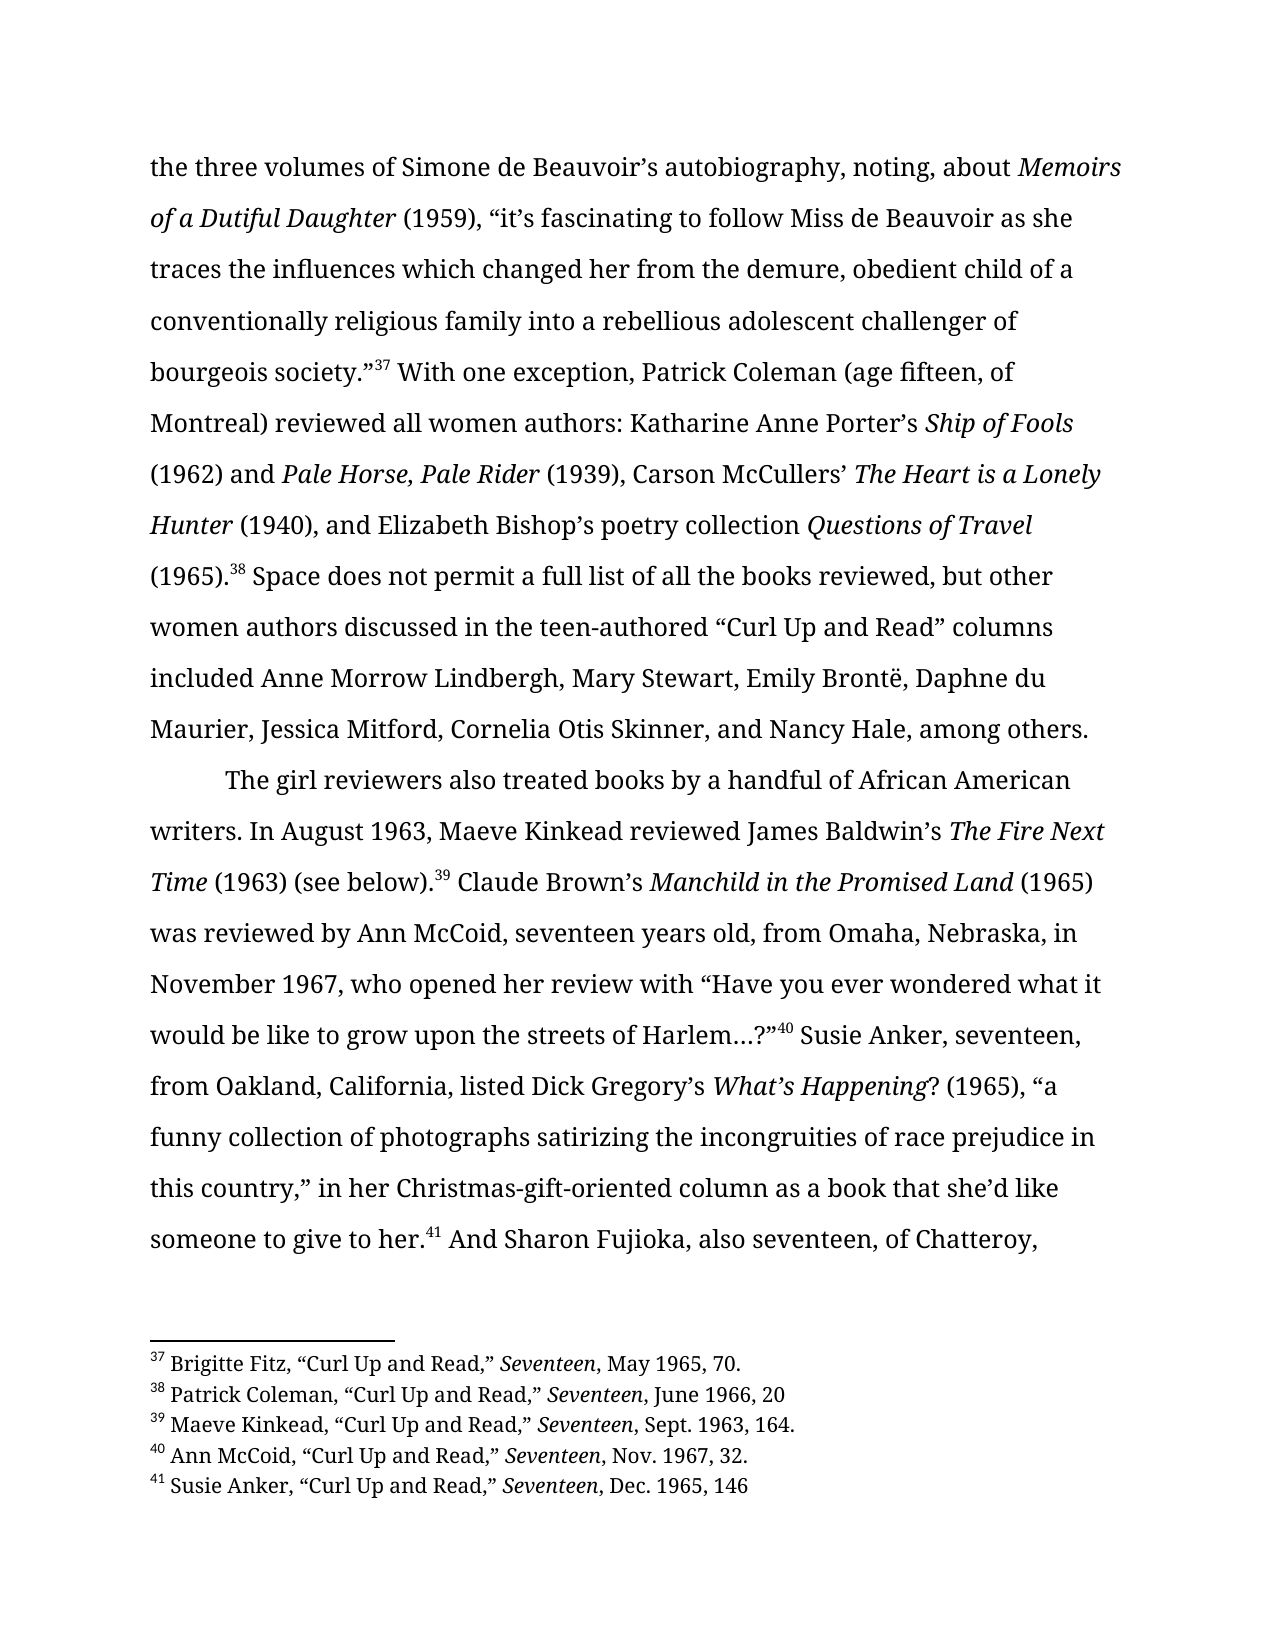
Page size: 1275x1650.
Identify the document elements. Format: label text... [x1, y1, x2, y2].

text Although the teen reviewers did lean towards book written by men, unlike Roth, they (as well as First, who had a special fondness for the works of Israeli novelist Yaël Dayan, daughter of Moshe Dayan), did also include books by women, suggesting that at least some teen reviewers were able to view women writers as capable of “deal[ing] with human beings.” Brigitte Fitz (age eighteen, North Bellmore, New York) opened her May 1965 column on nonfiction books with a review of Virginia Woolf’s A Room of Her Own (1928) and, after a brief discussion of Terence Rattigan’s Lawrence of Arabia drama Ross (1960), praised the three volumes of Simone de Beauvoir’s autobiography, noting, about Memoirs of a Dutiful Daughter (1959), “it’s fascinating to follow Miss de Beauvoir as she traces the influences which changed her from the demure, obedient child of a conventionally religious family into a rebellious adolescent challenger of bourgeois society.” With one exception, Patrick Coleman (age fifteen, of Montreal) reviewed all women authors: Katharine Anne Porter’s Ship of Fools (1962) and Pale Horse, Pale Rider (1939), Carson McCullers’ The Heart is a Lonely Hunter (1940), and Elizabeth Bishop’s poetry collection Questions of Travel (1965). Space does not permit a full list of all the books reviewed, but other women authors discussed in the teen-authored “Curl Up and Read” columns included Anne Morrow Lindbergh, Mary Stewart, Emily Brontë, Daphne du Maurier, Jessica Mitford, Cornelia Otis Skinner, and Nancy Hale, among others. [150, 150, 1125, 746]
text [150, 762, 1125, 1256]
